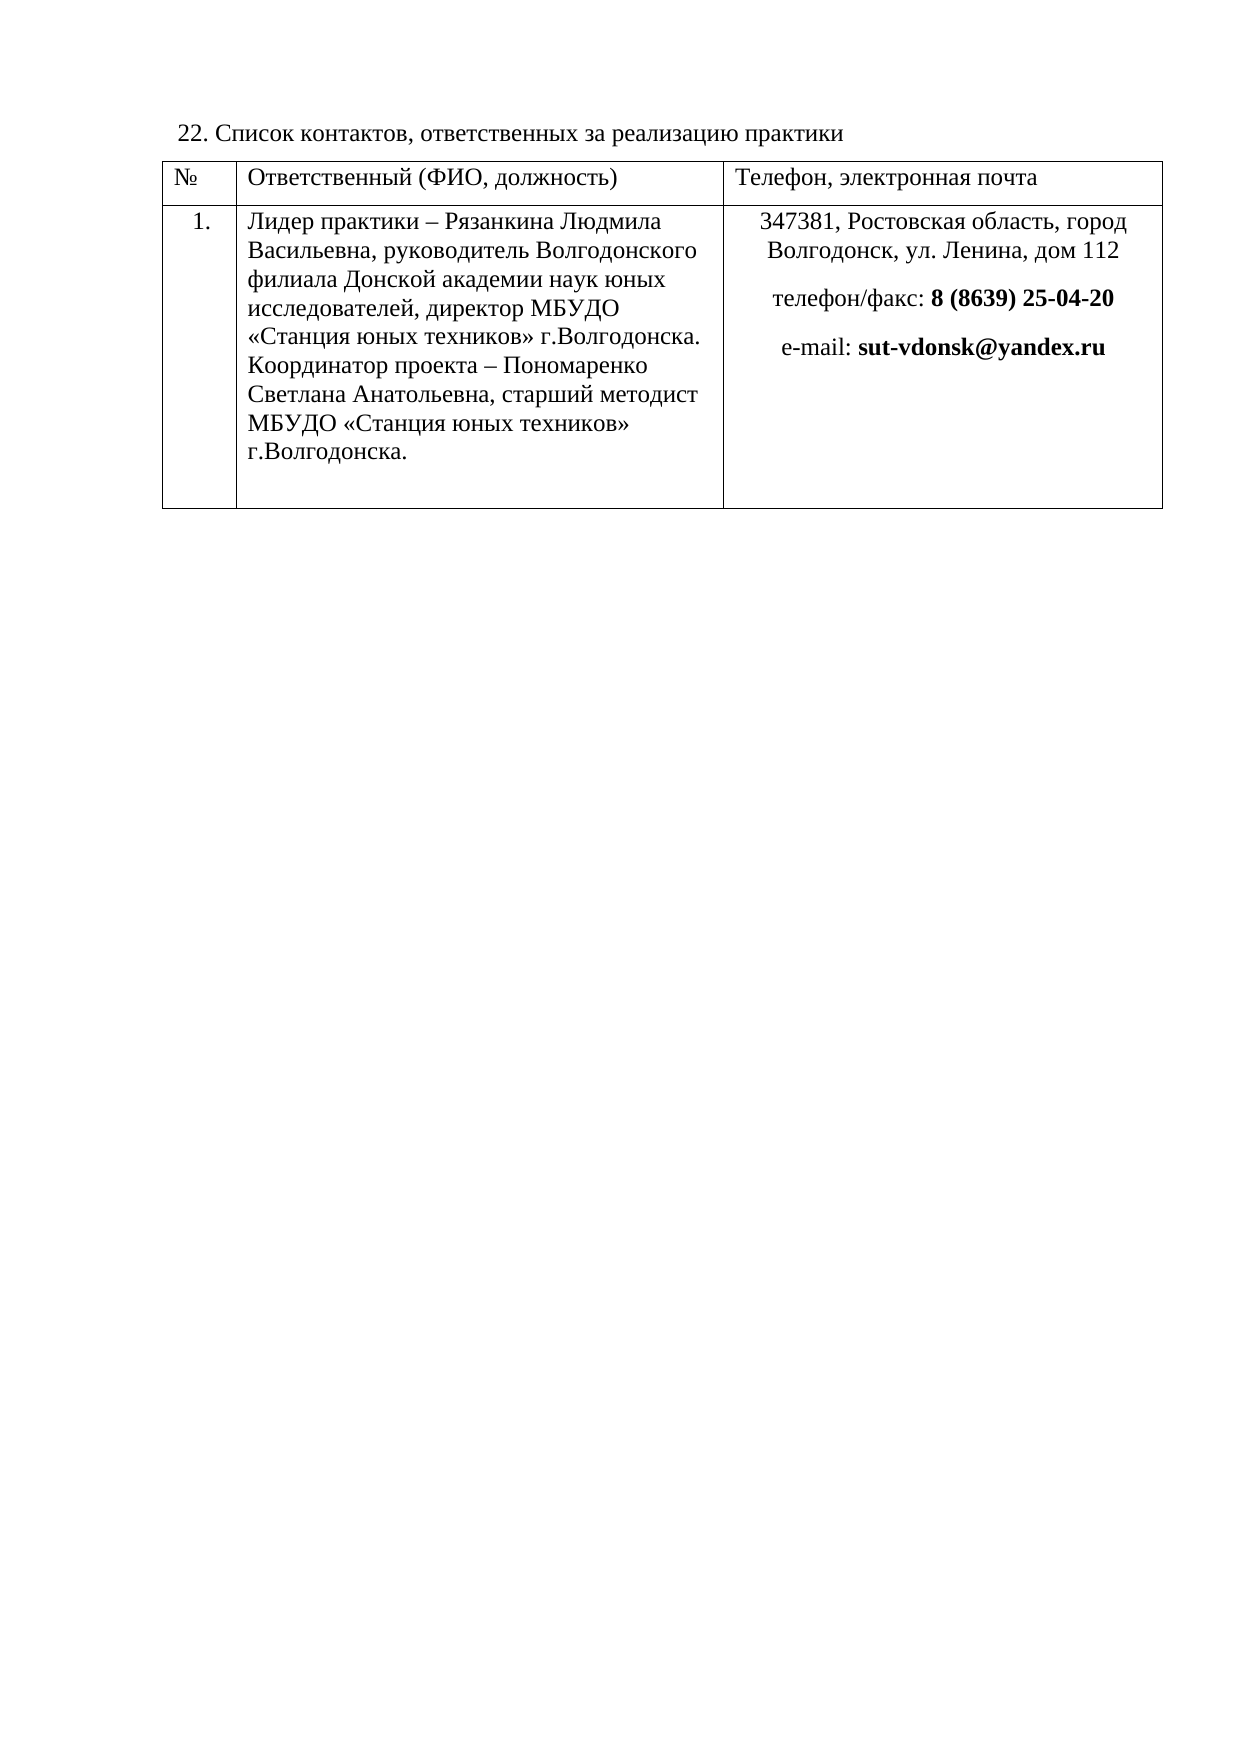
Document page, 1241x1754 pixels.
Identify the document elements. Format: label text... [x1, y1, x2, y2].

text 22. Список контактов, ответственных за реализацию практики [177, 118, 1152, 147]
table_cell Лидер практики – Рязанкина Людмила Васильевна, руководитель Волгодонского филиала Донской академии наук юных исследователей, директор МБУДО «Станция юных техников» г.Волгодонска. Координатор проекта – Пономаренко Светлана Анатольевна, старший методист МБУДО «Станция юных техников» г.Волгодонска. [237, 206, 723, 508]
table_cell 347381, Ростовская область, город Волгодонск, ул. Ленина, дом 112 телефон/факс: 8 (8639) 25-04-20 e-mail: sut-vdonsk@yandex.ru [724, 206, 1162, 508]
table_header Ответственный (ФИО, должность) [237, 162, 723, 205]
table_header № [163, 162, 236, 205]
table_cell 1. [163, 206, 236, 508]
table_header Телефон, электронная почта [724, 162, 1162, 205]
